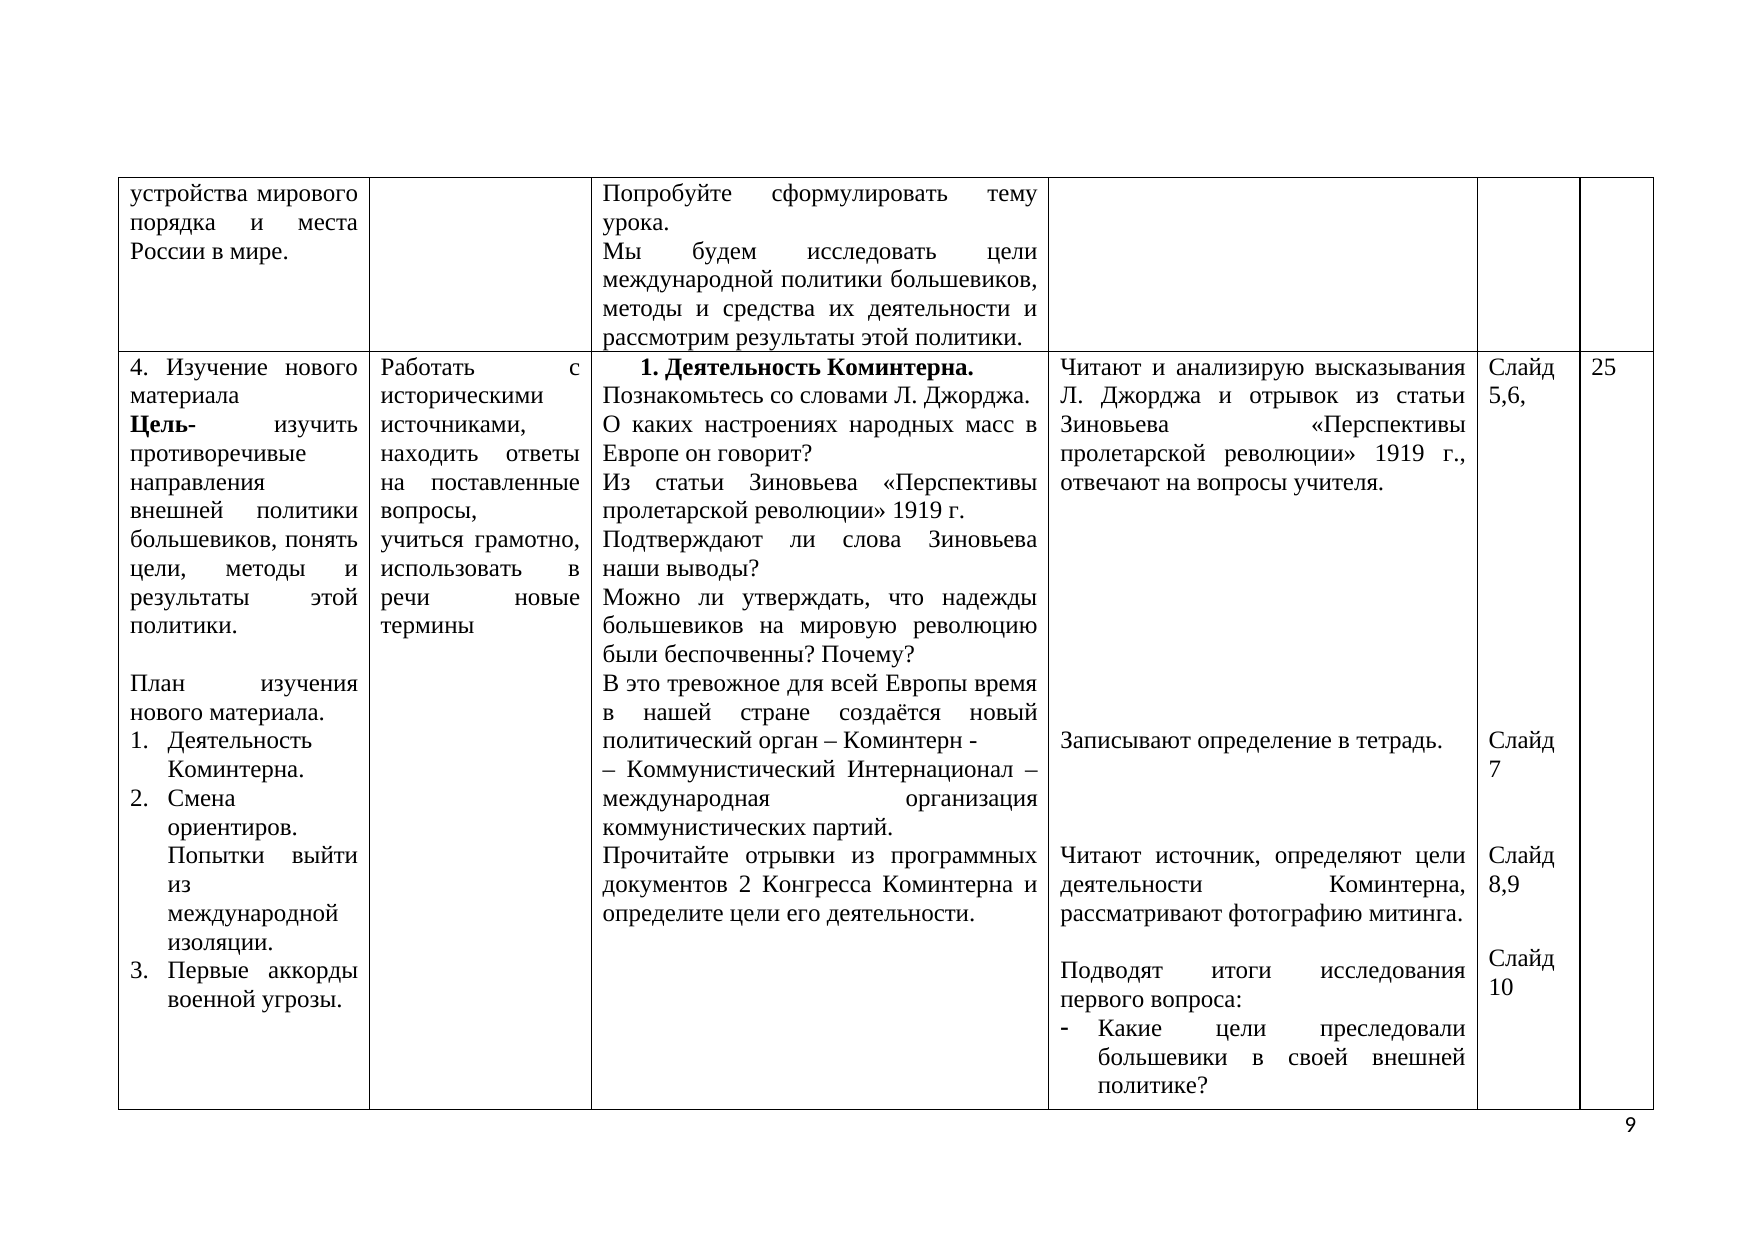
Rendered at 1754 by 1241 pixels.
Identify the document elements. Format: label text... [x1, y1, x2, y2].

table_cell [370, 178, 591, 351]
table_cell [1049, 178, 1477, 351]
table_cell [1478, 352, 1579, 1108]
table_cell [592, 178, 1048, 351]
table_cell 25 [1581, 352, 1653, 1108]
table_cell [119, 178, 369, 351]
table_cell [119, 352, 369, 1108]
table_cell 4 [1581, 178, 1653, 351]
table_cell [370, 352, 591, 1108]
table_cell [1049, 352, 1477, 1108]
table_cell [592, 352, 1048, 1108]
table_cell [1478, 178, 1579, 351]
